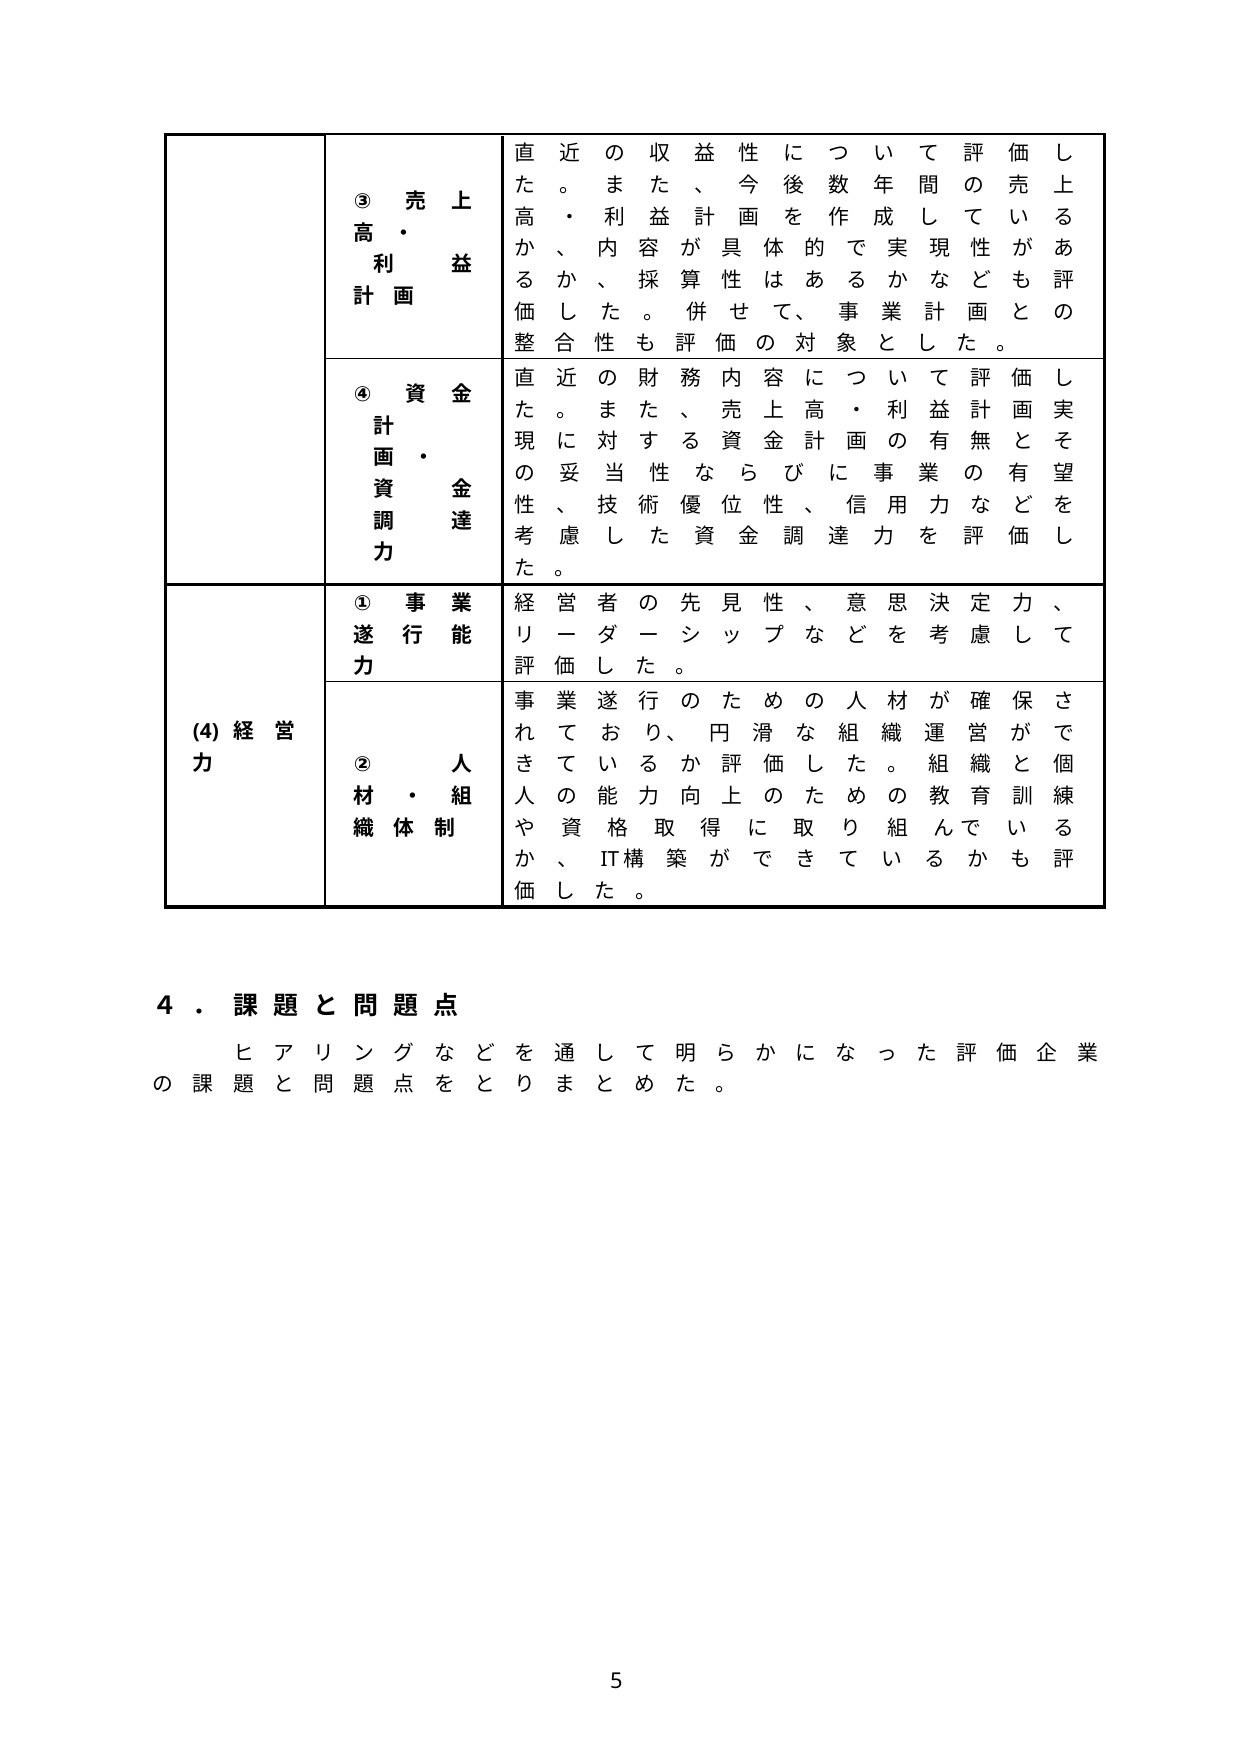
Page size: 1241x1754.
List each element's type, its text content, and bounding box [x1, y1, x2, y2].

table_cell ② 人材・組織体制 [326, 682, 501, 905]
table_cell 直近の収益性について評価した。また、今後数年間の売上高・利益計画を作成しているか、内容が具体的で実現性があるか、採算性はあるかなども評価した。併せて、事業計画との整合性も評価の対象とした。 [502, 135, 1103, 358]
table_cell 事業遂行のための人材が確保されており、円滑な組織運営ができているか評価した。組織と個人の能力向上のための教育訓練や資格取得に取り組んでいるか、IT構築ができているかも評価した。 [504, 682, 1103, 905]
text ヒアリングなどを通して明らかになった評価企業の課題と問題点をとりまとめた。 [152, 1035, 1117, 1098]
table_cell ③ 売上高・ 利益計画 [326, 135, 502, 358]
table_cell 経営者の先見性、意思決定力、リーダーシップなどを考慮して評価した。 [504, 586, 1103, 681]
text ４．課題と問題点 [152, 972, 1117, 1035]
table_cell (4) 経営力 [167, 586, 324, 905]
table_cell ④ 資金計画・ 資金調達力 [326, 359, 501, 582]
table_cell 直近の財務内容について評価した。また、売上高・利益計画実現に対する資金計画の有無とその妥当性ならびに事業の有望性、技術優位性、信用力などを考慮した資金調達力を評価した。 [504, 359, 1103, 582]
table_cell ① 事業遂行能力 [326, 586, 501, 681]
